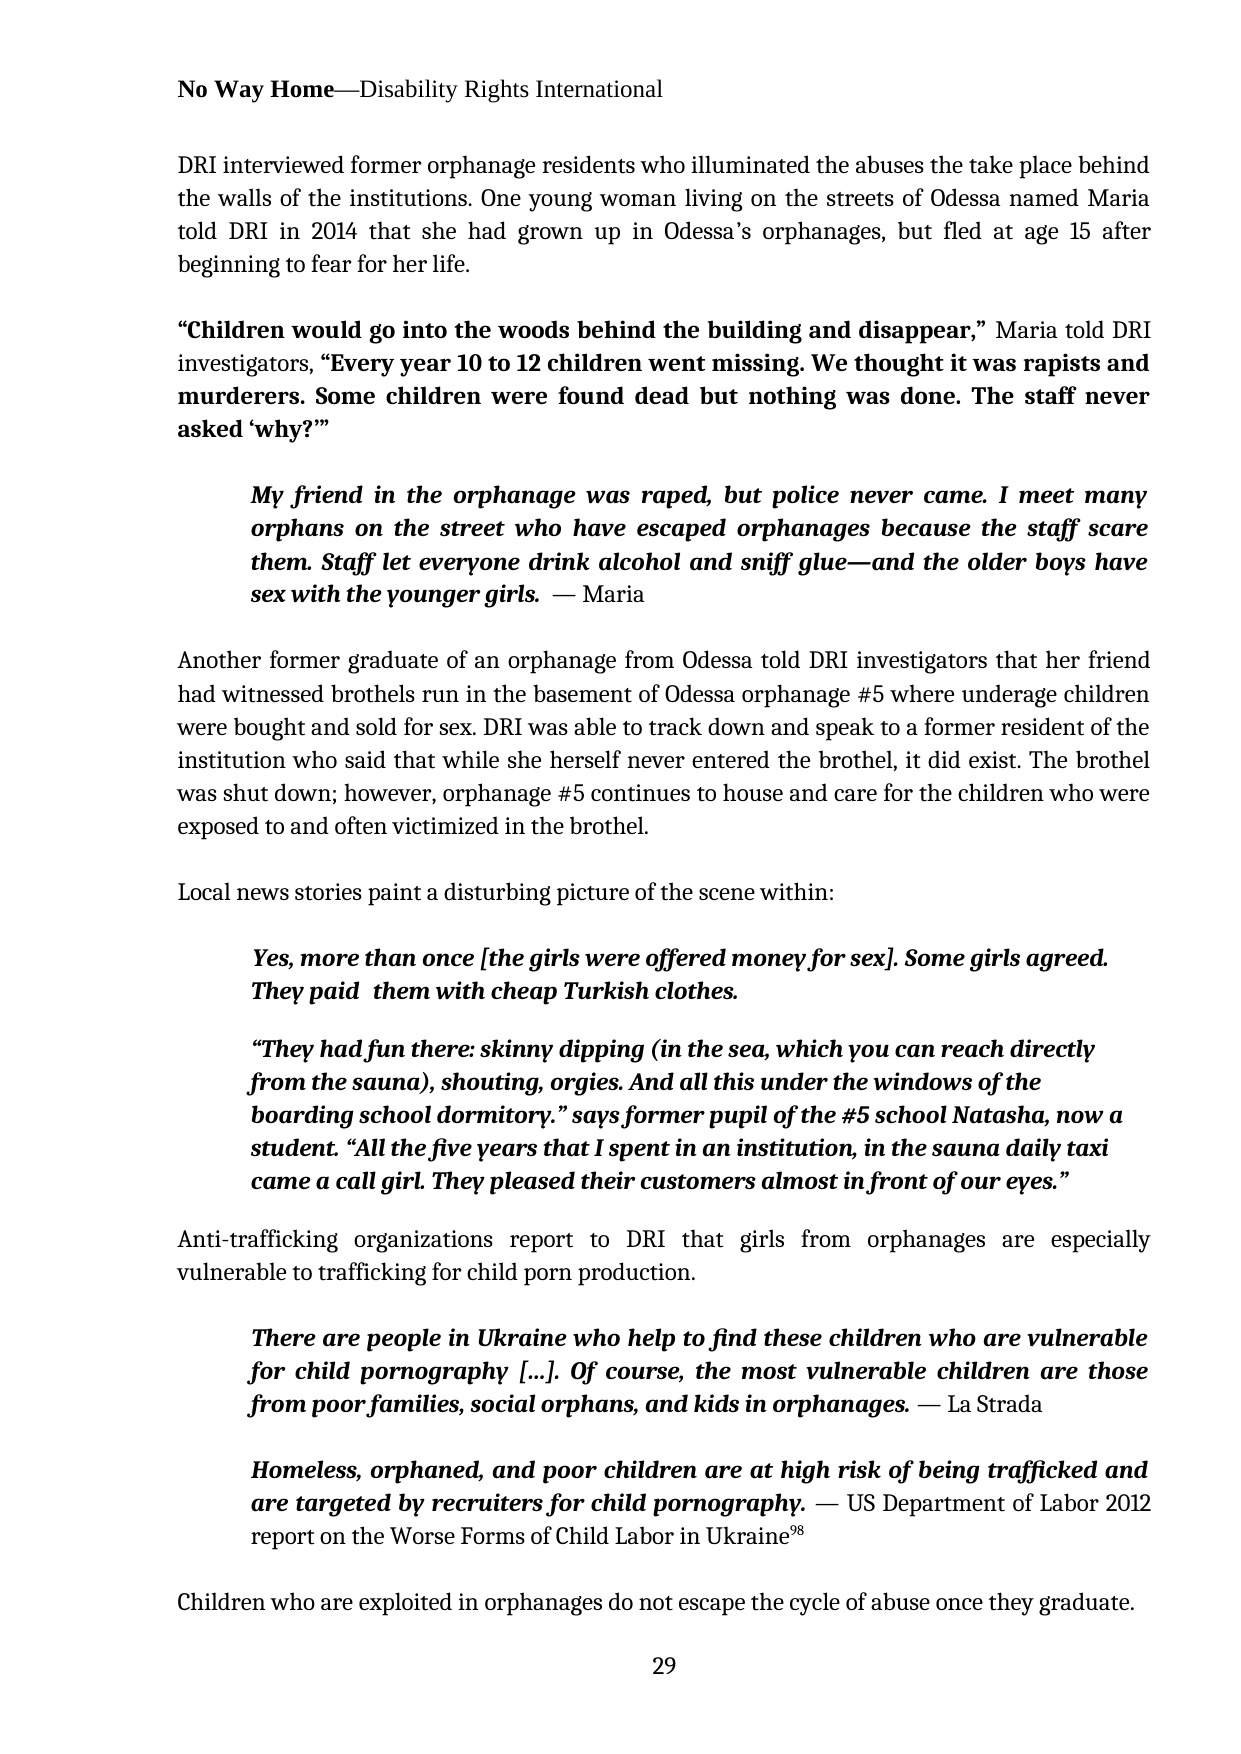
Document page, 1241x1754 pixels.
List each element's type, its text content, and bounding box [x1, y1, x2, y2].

text Anti-trafficking organizations report to DRI that girls from orphanages are especially vulnerable to trafficking for child porn production. [177, 1225, 1152, 1287]
text “Children would go into the woods behind the building and disappear,” Maria told DRI investigators, “Every year 10 to 12 children went missing. We thought it was rapists and murderers. Some children were found dead but nothing was done. The staff never asked ‘why?’” [177, 316, 1152, 444]
text DRI interviewed former orphanage residents who illuminated the abuses the take place behind the walls of the institutions. One young woman living on the streets of Odessa named Maria told DRI in 2014 that she had grown up in Odessa’s orphanages, but fled at age 15 after beginning to fear for her life. [177, 151, 1152, 279]
text “They had fun there: skinny dipping (in the sea, which you can reach directly from the sauna), shouting, orgies. And all this under the windows of the boarding school dormitory.” says former pupil of the #5 school Natasha, now a student. “All the five years that I spent in an institution, in the sauna daily taxi came a call girl. They pleased their customers almost in front of our eyes.” [251, 1035, 1152, 1196]
text Children who are exploited in orphanages do not escape the cycle of abuse once they graduate. [177, 1588, 1152, 1617]
text Yes, more than once [the girls were offered money for sex]. Some girls agreed. They paid them with cheap Turkish clothes. [251, 944, 1152, 1005]
text Homeless, orphaned, and poor children are at high risk of being trafficked and are targeted by recruiters for child pornography. — US Department of Labor 2012 report on the Worse Forms of Child Labor in Ukraine [251, 1456, 1152, 1551]
text My friend in the orphanage was raped, but police never came. I meet many orphans on the street who have escaped orphanages because the staff scare them. Staff let everyone drink alcohol and sniff glue—and the older boys have sex with the younger girls. — Maria [251, 481, 1152, 609]
text Local news stories paint a disturbing picture of the scene within: [177, 878, 1152, 906]
text There are people in Ukraine who help to find these children who are vulnerable for child pornography […]. Of course, the most vulnerable children are those from poor families, social orphans, and kids in orphanages. — La Strada [251, 1324, 1152, 1419]
text Another former graduate of an orphanage from Odessa told DRI investigators that her friend had witnessed brothels run in the basement of Odessa orphanage #5 where underage children were bought and sold for sex. DRI was able to track down and speak to a former resident of the institution who said that while she herself never entered the brothel, it did exist. The brothel was shut down; however, orphanage #5 continues to house and care for the children who were exposed to and often victimized in the brothel. [177, 646, 1152, 840]
